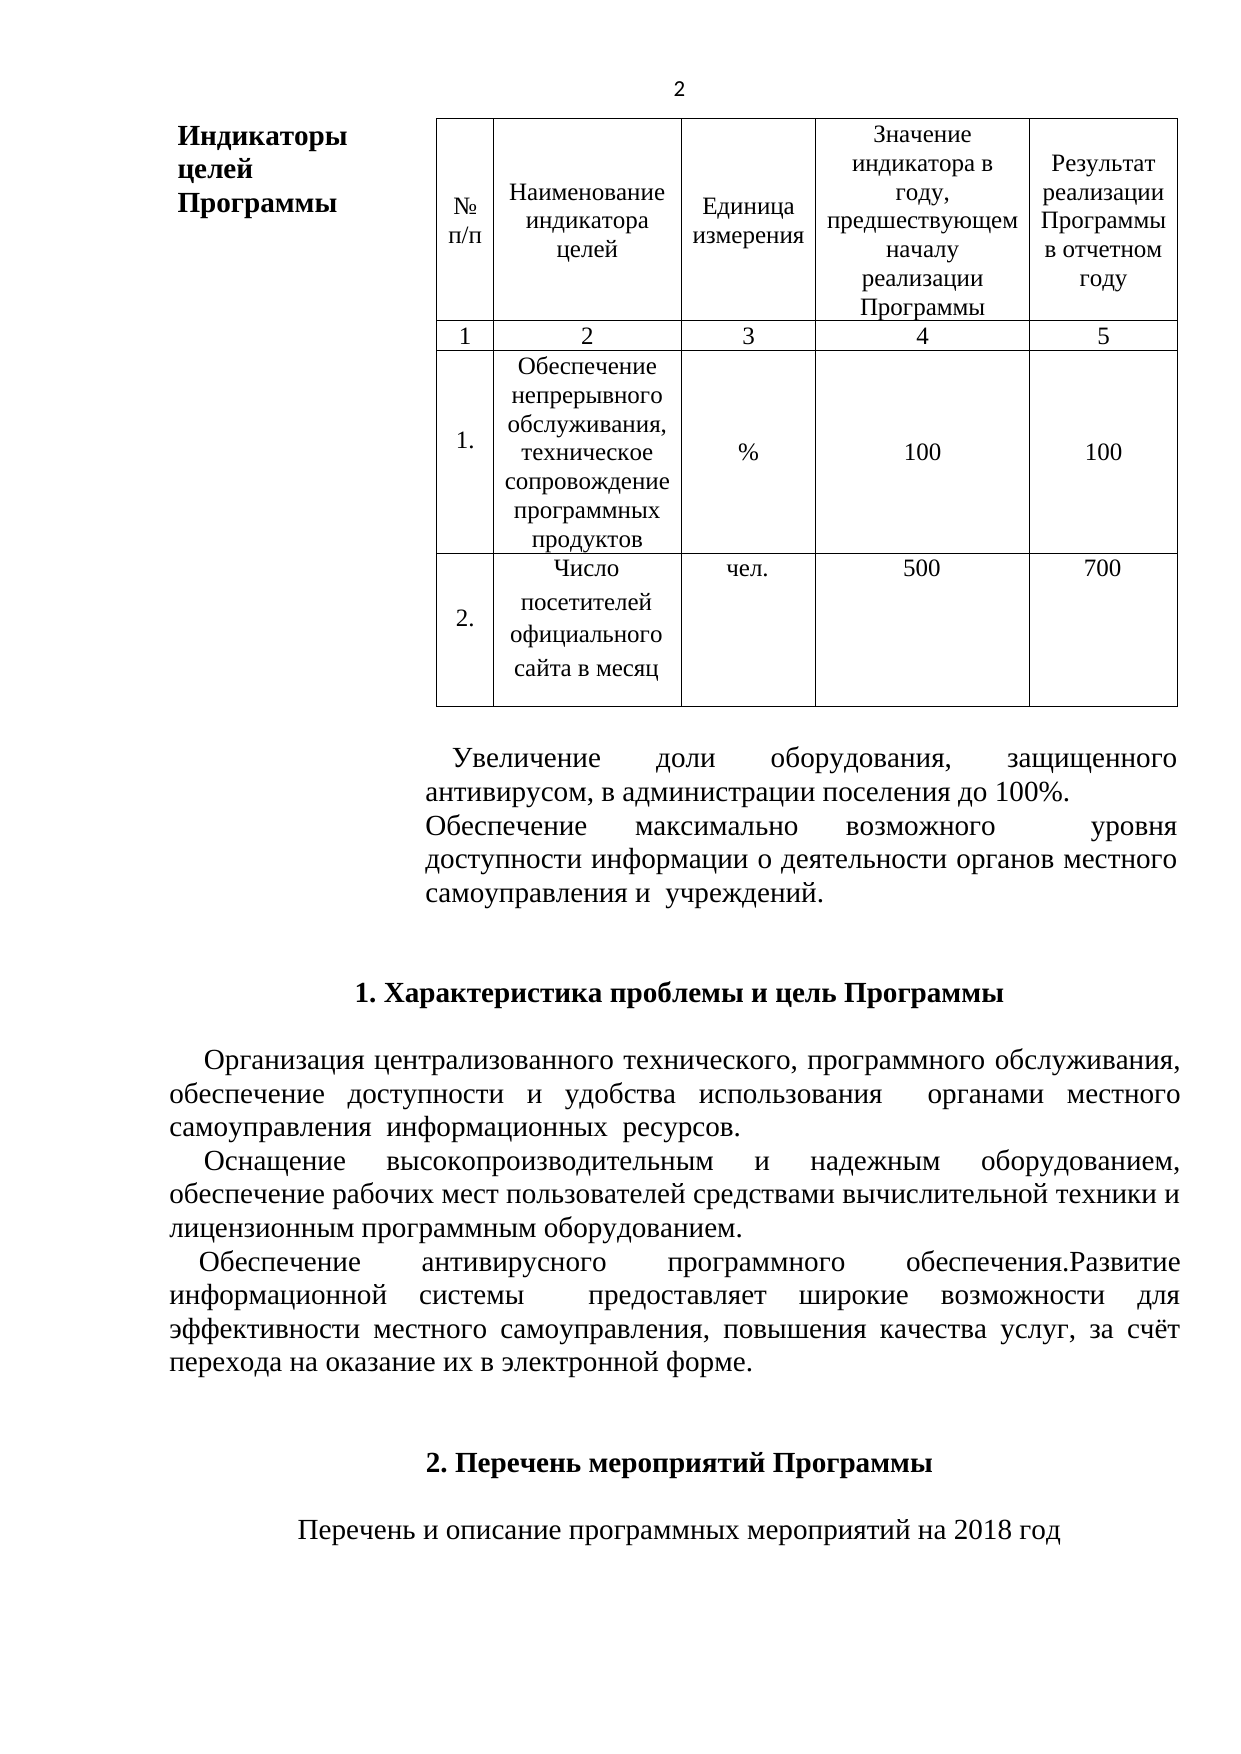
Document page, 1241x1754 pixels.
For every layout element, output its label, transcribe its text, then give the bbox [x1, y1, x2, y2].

text 2. Перечень мероприятий Программы [177, 1445, 1181, 1478]
text 1. Характеристика проблемы и цель Программы [177, 975, 1181, 1009]
text Оснащение высокопроизводительным и надежным оборудованием, обеспечение рабочих мест пользователей средствами вычислительной техники и лицензионным программным оборудованием. [169, 1143, 1181, 1244]
text Организация централизованного технического, программного обслуживания, обеспечение доступности и удобства использования органами местного самоуправления информационных ресурсов. [169, 1042, 1181, 1143]
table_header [414, 118, 1189, 942]
text Обеспечение антивирусного программного обеспечения.Развитие информационной системы предоставляет широкие возможности для эффективности местного самоуправления, повышения качества услуг, за счёт перехода на оказание их в электронной форме. [169, 1244, 1181, 1378]
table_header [166, 118, 414, 942]
text Перечень и описание программных мероприятий на 2018 год [177, 1512, 1181, 1546]
